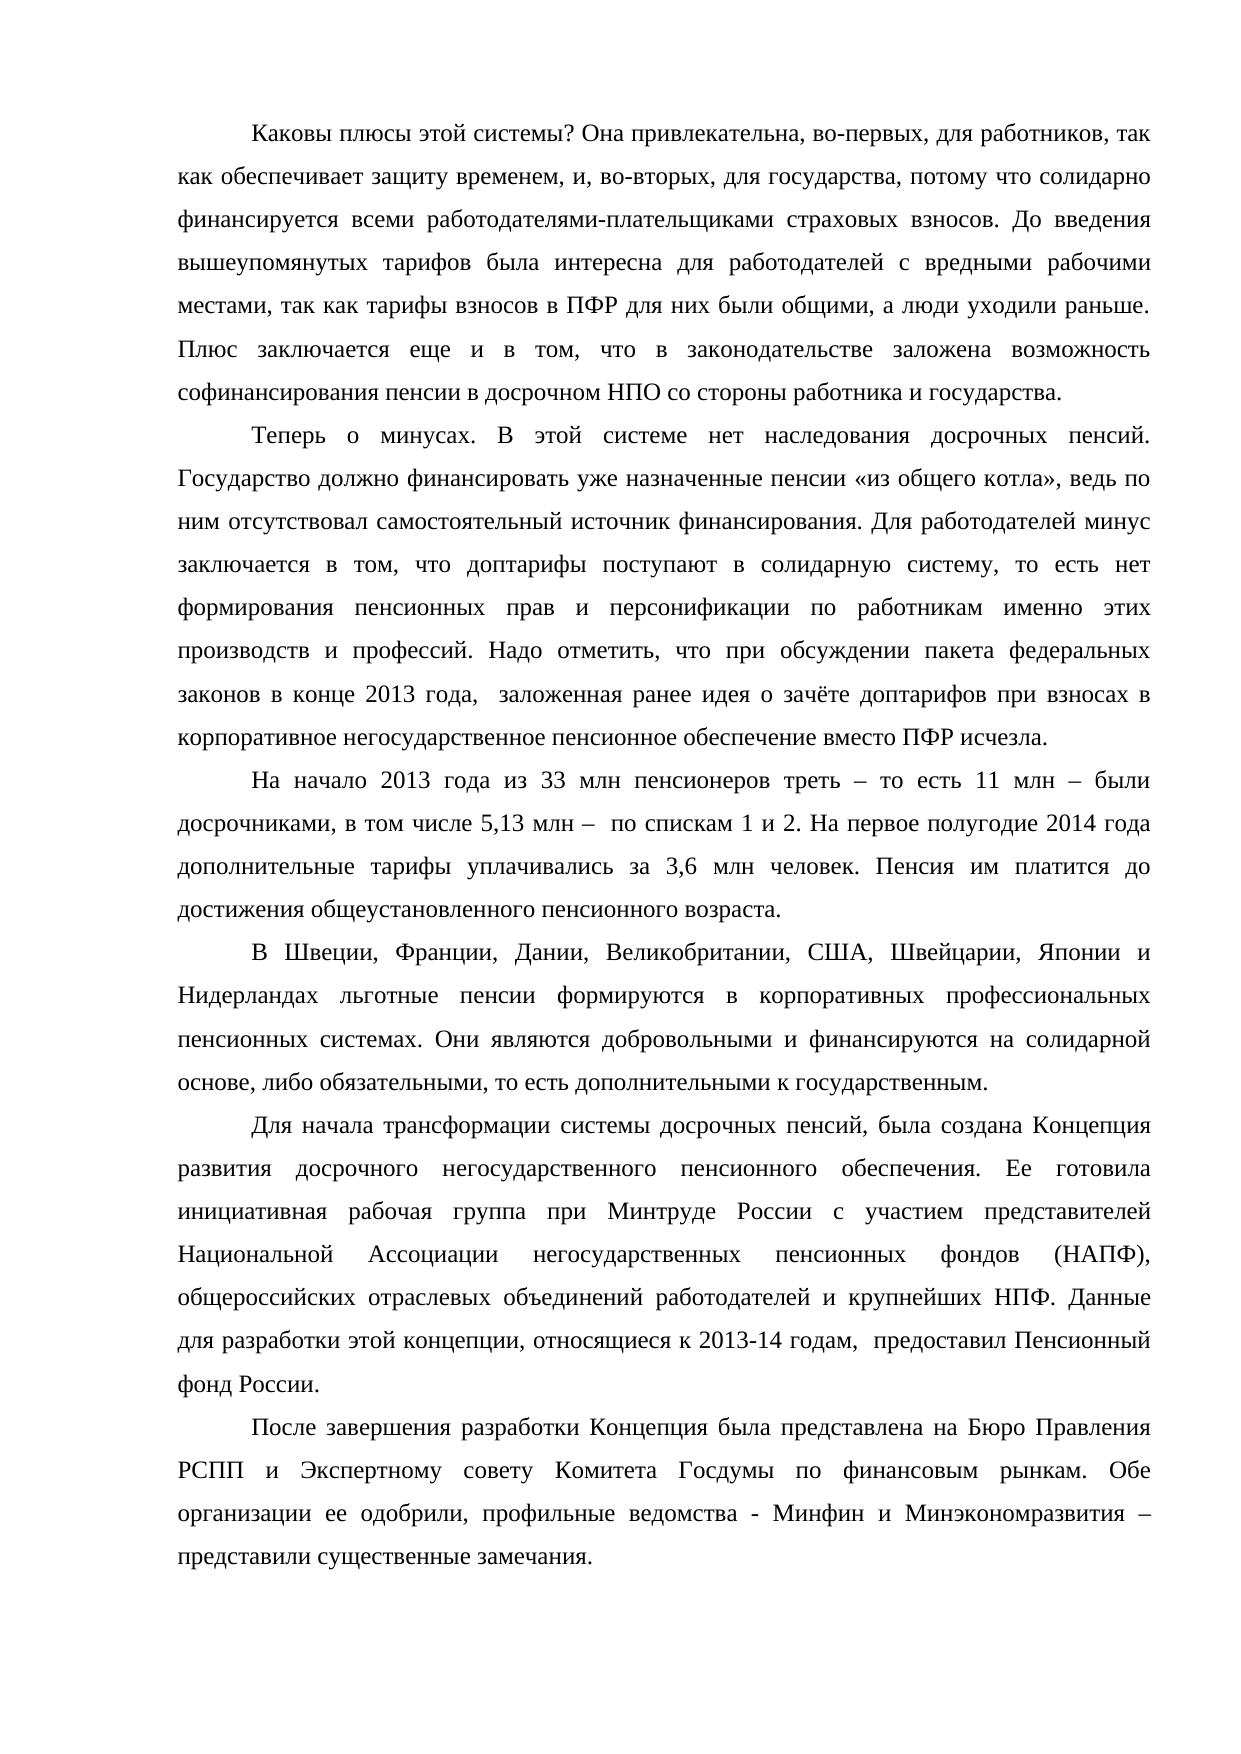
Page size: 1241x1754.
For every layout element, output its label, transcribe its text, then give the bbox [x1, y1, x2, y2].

text После завершения разработки Концепция была представлена на Бюро Правления РСПП и Экспертному совету Комитета Госдумы по финансовым рынкам. Обе организации ее одобрили, профильные ведомства - Минфин и Минэкономразвития – представили существенные замечания. [177, 1412, 1152, 1570]
text В Швеции, Франции, Дании, Великобритании, США, Швейцарии, Японии и Нидерландах льготные пенсии формируются в корпоративных профессиональных пенсионных системах. Они являются добровольными и финансируются на солидарной основе, либо обязательными, то есть дополнительными к государственным. [177, 937, 1152, 1096]
text Для начала трансформации системы досрочных пенсий, была создана Концепция развития досрочного негосударственного пенсионного обеспечения. Ее готовила инициативная рабочая группа при Минтруде России с участием представителей Национальной Ассоциации негосударственных пенсионных фондов (НАПФ), общероссийских отраслевых объединений работодателей и крупнейших НПФ. Данные для разработки этой концепции, относящиеся к 2013-14 годам, предоставил Пенсионный фонд России. [177, 1110, 1152, 1397]
text Каковы плюсы этой системы? Она привлекательна, во-первых, для работников, так как обеспечивает защиту временем, и, во-вторых, для государства, потому что солидарно финансируется всеми работодателями-плательщиками страховых взносов. До введения вышеупомянутых тарифов была интересна для работодателей с вредными рабочими местами, так как тарифы взносов в ПФР для них были общими, а люди уходили раньше. Плюс заключается еще и в том, что в законодательстве заложена возможность софинансирования пенсии в досрочном НПО со стороны работника и государства. [177, 118, 1152, 406]
text На начало 2013 года из 33 млн пенсионеров треть – то есть 11 млн – были досрочниками, в том числе 5,13 млн – по спискам 1 и 2. На первое полугодие 2014 года дополнительные тарифы уплачивались за 3,6 млн человек. Пенсия им платится до достижения общеустановленного пенсионного возраста. [177, 765, 1152, 923]
text Теперь о минусах. В этой системе нет наследования досрочных пенсий. Государство должно финансировать уже назначенные пенсии «из общего котла», ведь по ним отсутствовал самостоятельный источник финансирования. Для работодателей минус заключается в том, что доптарифы поступают в солидарную систему, то есть нет формирования пенсионных прав и персонификации по работникам именно этих производств и профессий. Надо отметить, что при обсуждении пакета федеральных законов в конце 2013 года, заложенная ранее идея о зачёте доптарифов при взносах в корпоративное негосударственное пенсионное обеспечение вместо ПФР исчезла. [177, 420, 1152, 751]
